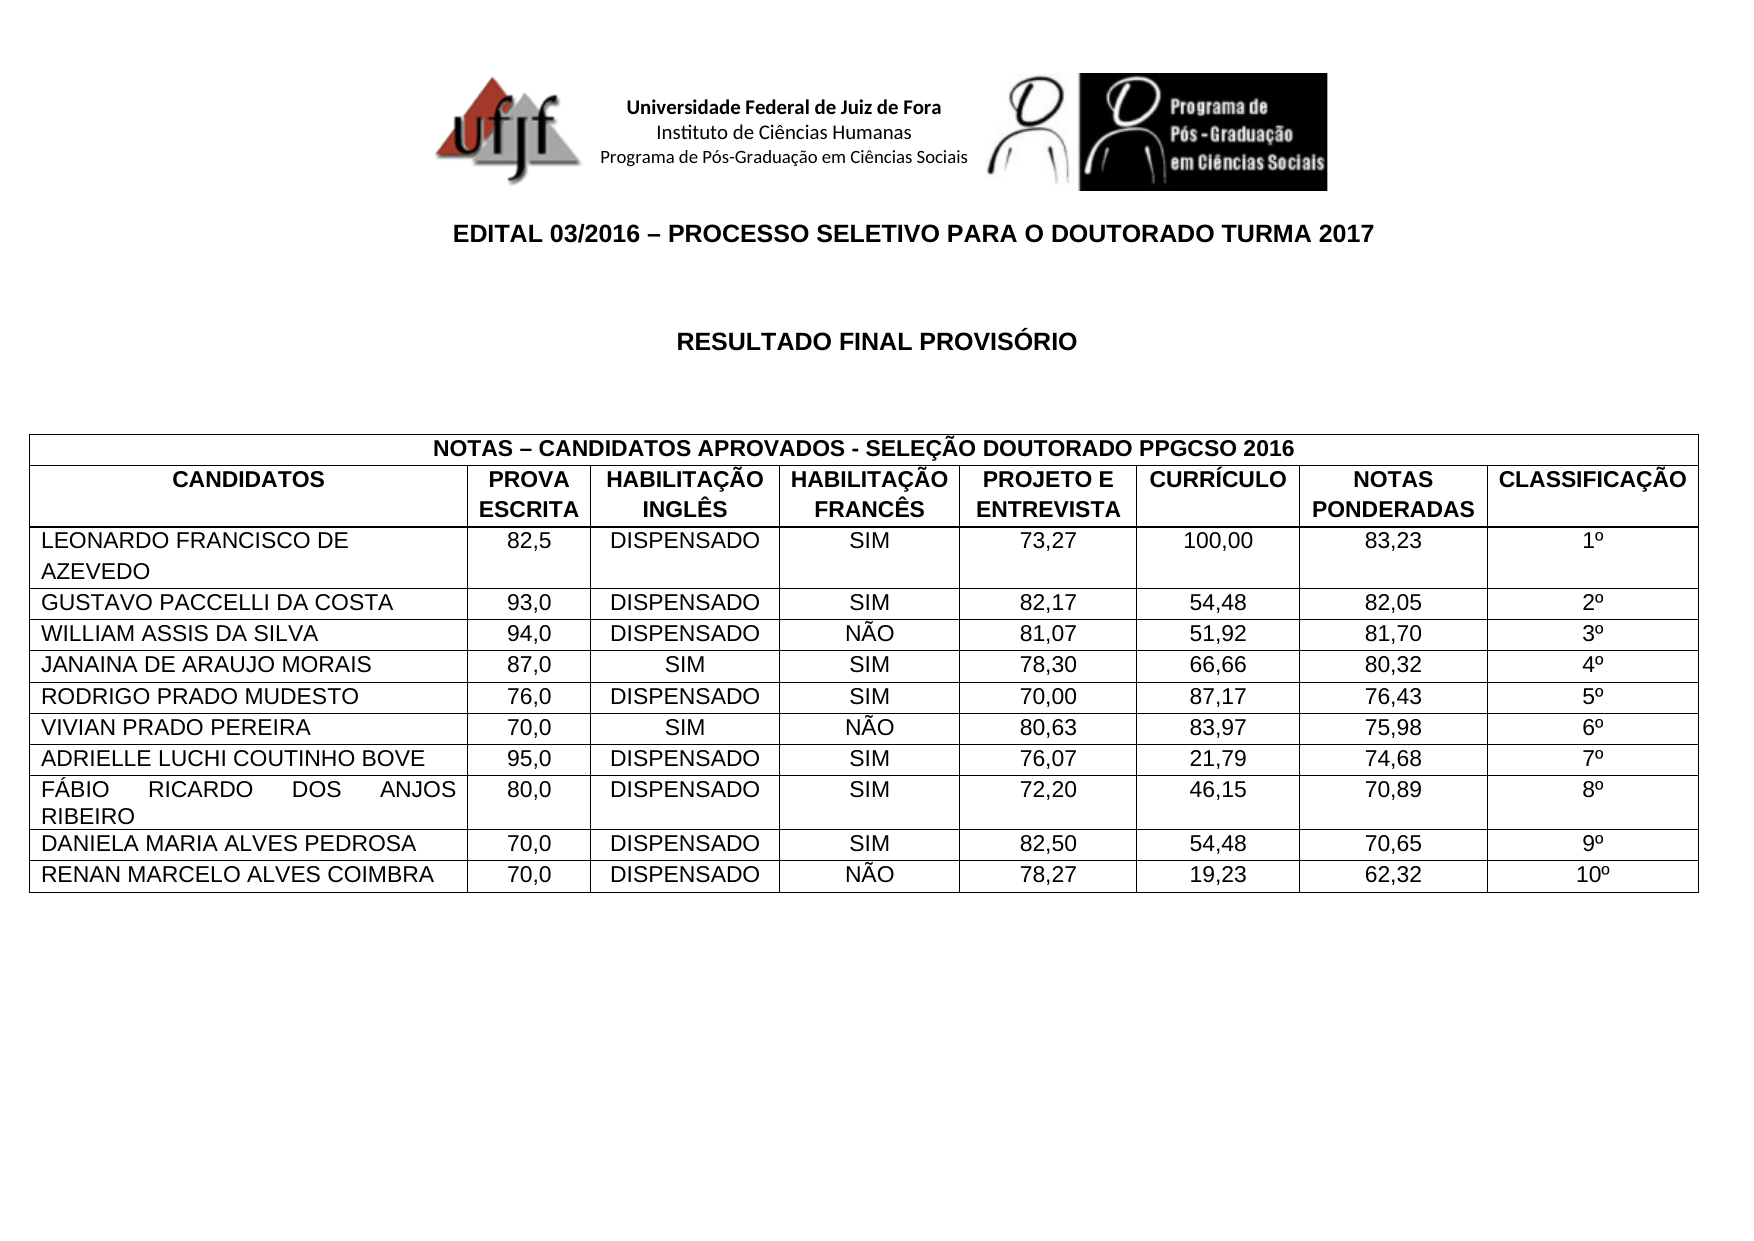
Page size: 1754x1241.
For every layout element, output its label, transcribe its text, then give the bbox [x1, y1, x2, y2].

table_cell 4º [1488, 651, 1698, 682]
table_cell PROJETO E ENTREVISTA [960, 466, 1136, 526]
table_cell SIM [780, 528, 959, 588]
table_cell 54,48 [1137, 830, 1299, 860]
table_cell DISPENSADO [591, 589, 779, 619]
table_cell FÁBIO RICARDO DOS ANJOS RIBEIRO [30, 776, 467, 829]
table_cell 70,65 [1300, 830, 1487, 860]
table_cell 76,07 [960, 745, 1136, 775]
table_cell NÃO [780, 861, 959, 892]
table_cell CANDIDATOS [30, 466, 467, 526]
table_cell SIM [780, 683, 959, 713]
table_cell ADRIELLE LUCHI COUTINHO BOVE [30, 745, 467, 775]
table_cell 5º [1488, 683, 1698, 713]
table_cell SIM [591, 714, 779, 744]
table_cell 83,97 [1137, 714, 1299, 744]
table_cell SIM [591, 651, 779, 682]
table_cell DANIELA MARIA ALVES PEDROSA [30, 830, 467, 860]
table_cell 87,0 [468, 651, 590, 682]
table_cell 70,0 [468, 861, 590, 892]
table_cell SIM [780, 776, 959, 829]
table_cell CLASSIFICAÇÃO [1488, 466, 1698, 526]
table_cell NÃO [780, 714, 959, 744]
table_cell LEONARDO FRANCISCO DE AZEVEDO [30, 528, 467, 588]
table_cell 51,92 [1137, 620, 1299, 650]
table_cell 82,05 [1300, 589, 1487, 619]
table_cell 66,66 [1137, 651, 1299, 682]
table_cell 80,0 [468, 776, 590, 829]
table_cell 62,32 [1300, 861, 1487, 892]
table_cell HABILITAÇÃO FRANCÊS [780, 466, 959, 526]
table_cell SIM [780, 745, 959, 775]
table_cell WILLIAM ASSIS DA SILVA [30, 620, 467, 650]
table_cell NOTAS PONDERADAS [1300, 466, 1487, 526]
table_cell 81,70 [1300, 620, 1487, 650]
table_cell 70,0 [468, 830, 590, 860]
table_cell SIM [780, 651, 959, 682]
table_cell DISPENSADO [591, 745, 779, 775]
table_cell 81,07 [960, 620, 1136, 650]
table_cell 80,63 [960, 714, 1136, 744]
table_cell 72,20 [960, 776, 1136, 829]
table_cell GUSTAVO PACCELLI DA COSTA [30, 589, 467, 619]
table_cell 78,30 [960, 651, 1136, 682]
table_cell 93,0 [468, 589, 590, 619]
table_cell HABILITAÇÃO INGLÊS [591, 466, 779, 526]
picture [435, 76, 584, 189]
table_cell 82,5 [468, 528, 590, 588]
table_cell 82,50 [960, 830, 1136, 860]
table_cell 80,32 [1300, 651, 1487, 682]
table_cell 82,17 [960, 589, 1136, 619]
table_cell NÃO [780, 620, 959, 650]
table_cell 8º [1488, 776, 1698, 829]
text RESULTADO FINAL PROVISÓRIO [177, 327, 1577, 356]
table_cell DISPENSADO [591, 861, 779, 892]
picture [985, 73, 1328, 191]
table_cell 54,48 [1137, 589, 1299, 619]
table_cell 94,0 [468, 620, 590, 650]
table_cell 87,17 [1137, 683, 1299, 713]
table_cell 21,79 [1137, 745, 1299, 775]
table_cell RODRIGO PRADO MUDESTO [30, 683, 467, 713]
table_cell JANAINA DE ARAUJO MORAIS [30, 651, 467, 682]
table_cell 19,23 [1137, 861, 1299, 892]
table_cell 95,0 [468, 745, 590, 775]
table_cell VIVIAN PRADO PEREIRA [30, 714, 467, 744]
table_cell 76,43 [1300, 683, 1487, 713]
table_cell 7º [1488, 745, 1698, 775]
table_cell RENAN MARCELO ALVES COIMBRA [30, 861, 467, 892]
table_cell DISPENSADO [591, 776, 779, 829]
table_cell 46,15 [1137, 776, 1299, 829]
table_cell SIM [780, 830, 959, 860]
table_cell DISPENSADO [591, 620, 779, 650]
table_cell 100,00 [1137, 528, 1299, 588]
table_cell 6º [1488, 714, 1698, 744]
table_cell 10º [1488, 861, 1698, 892]
table_cell SIM [780, 589, 959, 619]
table_cell PROVA ESCRITA [468, 466, 590, 526]
table_cell 78,27 [960, 861, 1136, 892]
table_cell 73,27 [960, 528, 1136, 588]
table_cell 76,0 [468, 683, 590, 713]
table_cell 3º [1488, 620, 1698, 650]
table_cell DISPENSADO [591, 528, 779, 588]
table_cell 9º [1488, 830, 1698, 860]
table_cell 75,98 [1300, 714, 1487, 744]
table_cell 70,00 [960, 683, 1136, 713]
table_cell 70,89 [1300, 776, 1487, 829]
table_cell CURRÍCULO [1137, 466, 1299, 526]
table_cell DISPENSADO [591, 830, 779, 860]
table_cell 83,23 [1300, 528, 1487, 588]
table_cell 2º [1488, 589, 1698, 619]
table_cell 74,68 [1300, 745, 1487, 775]
table_header NOTAS – CANDIDATOS APROVADOS - SELEÇÃO DOUTORADO PPGCSO 2016 [30, 435, 1698, 465]
table_cell DISPENSADO [591, 683, 779, 713]
text EDITAL 03/2016 – PROCESSO SELETIVO PARA O DOUTORADO TURMA 2017 [177, 219, 1577, 248]
table_cell 70,0 [468, 714, 590, 744]
table_cell 1º [1488, 528, 1698, 588]
